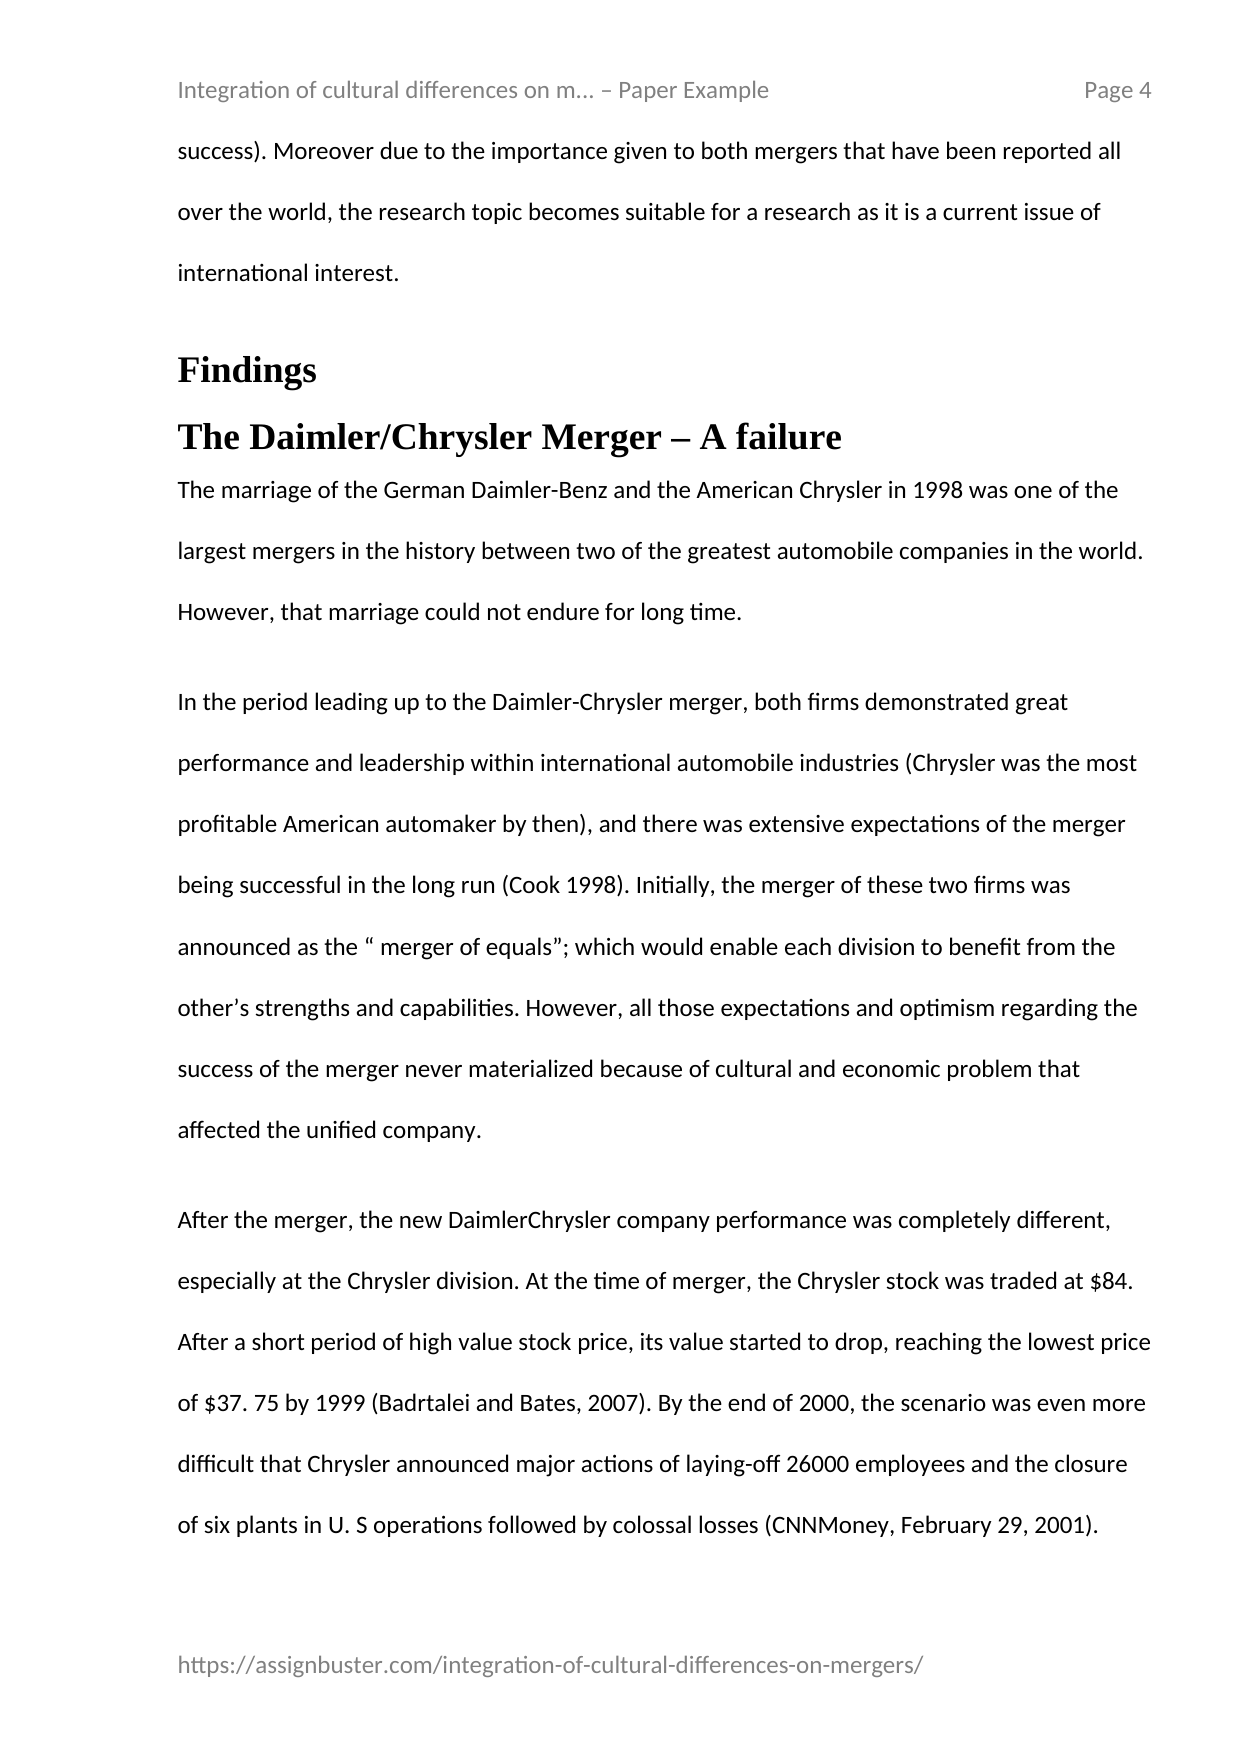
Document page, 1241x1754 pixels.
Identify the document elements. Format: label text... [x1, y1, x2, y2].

text In the period leading up to the Daimler-Chrysler merger, both firms demonstrated great performance and leadership within international automobile industries (Chrysler was the most profitable American automaker by then), and there was extensive expectations of the merger being successful in the long run (Cook 1998). Initially, the merger of these two firms was announced as the “ merger of equals”; which would enable each division to benefit from the other’s strengths and capabilities. However, all those expectations and optimism regarding the success of the merger never materialized because of cultural and economic problem that affected the unified company. [177, 686, 1152, 1144]
subtitle The Daimler/Chrysler Merger – A failure [177, 415, 1152, 458]
text The marriage of the German Daimler-Benz and the American Chrysler in 1998 was one of the largest mergers in the history between two of the greatest automobile companies in the world. However, that marriage could not endure for long time. [177, 474, 1152, 626]
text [177, 135, 1152, 287]
subtitle Findings [177, 347, 1152, 391]
text After the merger, the new DaimlerChrysler company performance was completely different, especially at the Chrysler division. At the time of merger, the Chrysler stock was traded at $84. After a short period of high value stock price, its value started to drop, reaching the lowest price of $37. 75 by 1999 (Badrtalei and Bates, 2007). By the end of 2000, the scenario was even more difficult that Chrysler announced major actions of laying-off 26000 employees and the closure of six plants in U. S operations followed by colossal losses (CNNMoney, February 29, 2001). [177, 1204, 1152, 1540]
